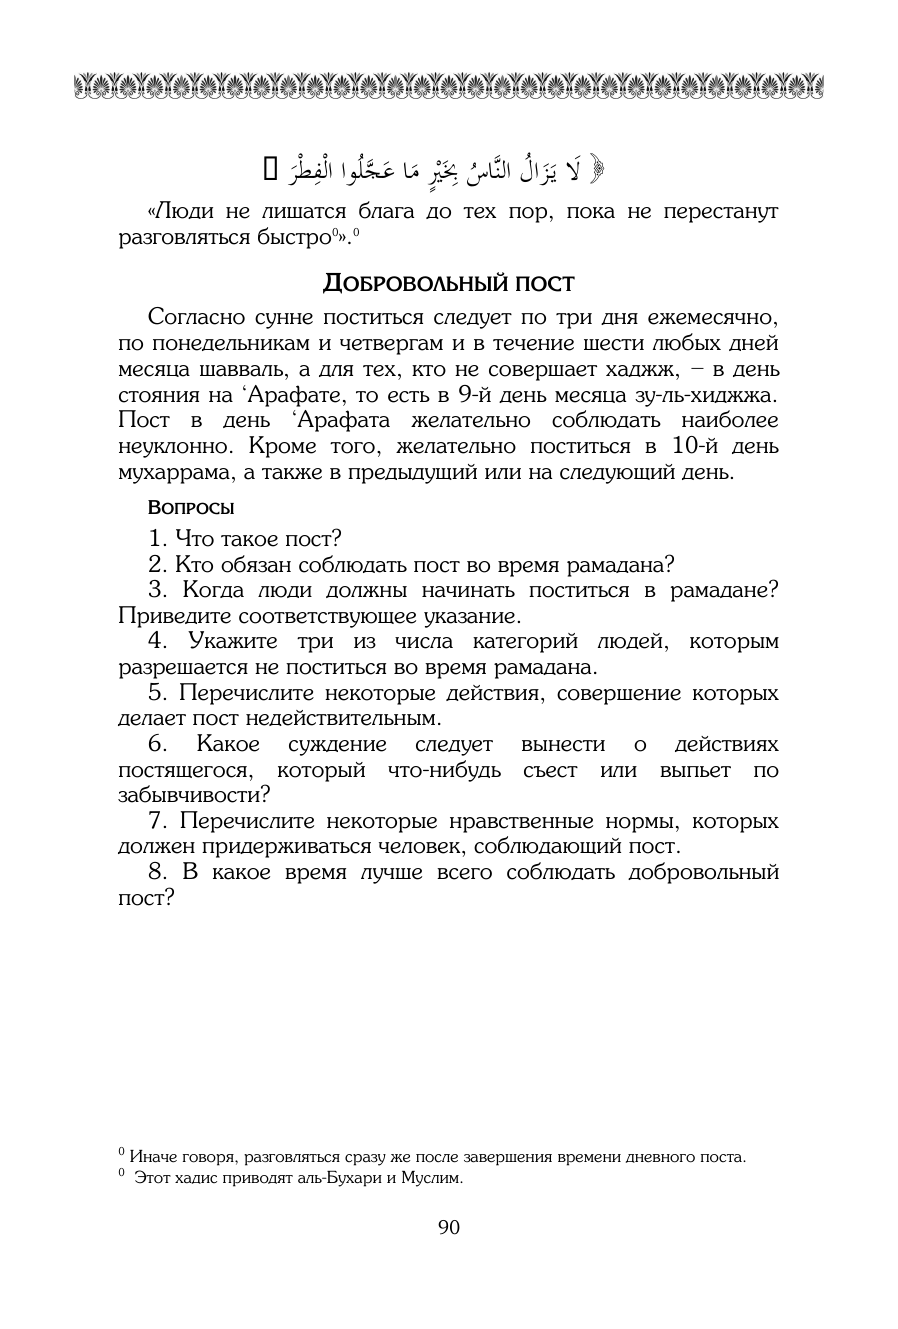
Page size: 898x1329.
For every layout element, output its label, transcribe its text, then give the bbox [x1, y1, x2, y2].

text Добровольный пост [118, 267, 779, 297]
text 3. Когда люди должны начинать поститься в рамадане? Приведите соответствующее указание. [118, 577, 779, 628]
text «Люди не лишатся блага до тех пор, пока не перестанут разговляться быстро». [118, 197, 779, 249]
text 2. Кто обязан соблюдать пост во время рамадана? [118, 551, 779, 577]
text Вопросы [118, 496, 779, 519]
text  لَا يَزَالُ النَّاسُ بِخَيْرٍ مَا عَجَّلُوا الْفِطْرَ  [118, 148, 779, 197]
text 5. Перечислите некоторые действия, совершение которых делает пост недействительным. [118, 679, 779, 731]
text Согласно сунне поститься следует по три дня ежемесячно, по понедельникам и четвергам и в течение шести любых дней месяца шавваль, а для тех, кто не совершает хаджж, − в день стояния на ‘Арафате, то есть в 9-й день месяца зу-ль-хиджжа. Пост в день ‘Арафата желательно соблюдать наиболее неуклонно. Кроме того, желательно поститься в 10-й день мухаррама, а также в предыдущий или на следующий день. [118, 304, 779, 484]
text 1. Что такое пост? [118, 526, 779, 551]
text 8. В какое время лучше всего соблюдать добровольный пост? [118, 859, 779, 910]
text 7. Перечислите некоторые нравственные нормы, которых должен придерживаться человек, соблюдающий пост. [118, 807, 779, 859]
text 6. Какое суждение следует вынести о действиях постящегося, который что-нибудь съест или выпьет по забывчивости? [118, 731, 779, 807]
text 4. Укажите три из числа категорий людей, которым разрешается не поститься во время рамадана. [118, 628, 779, 679]
